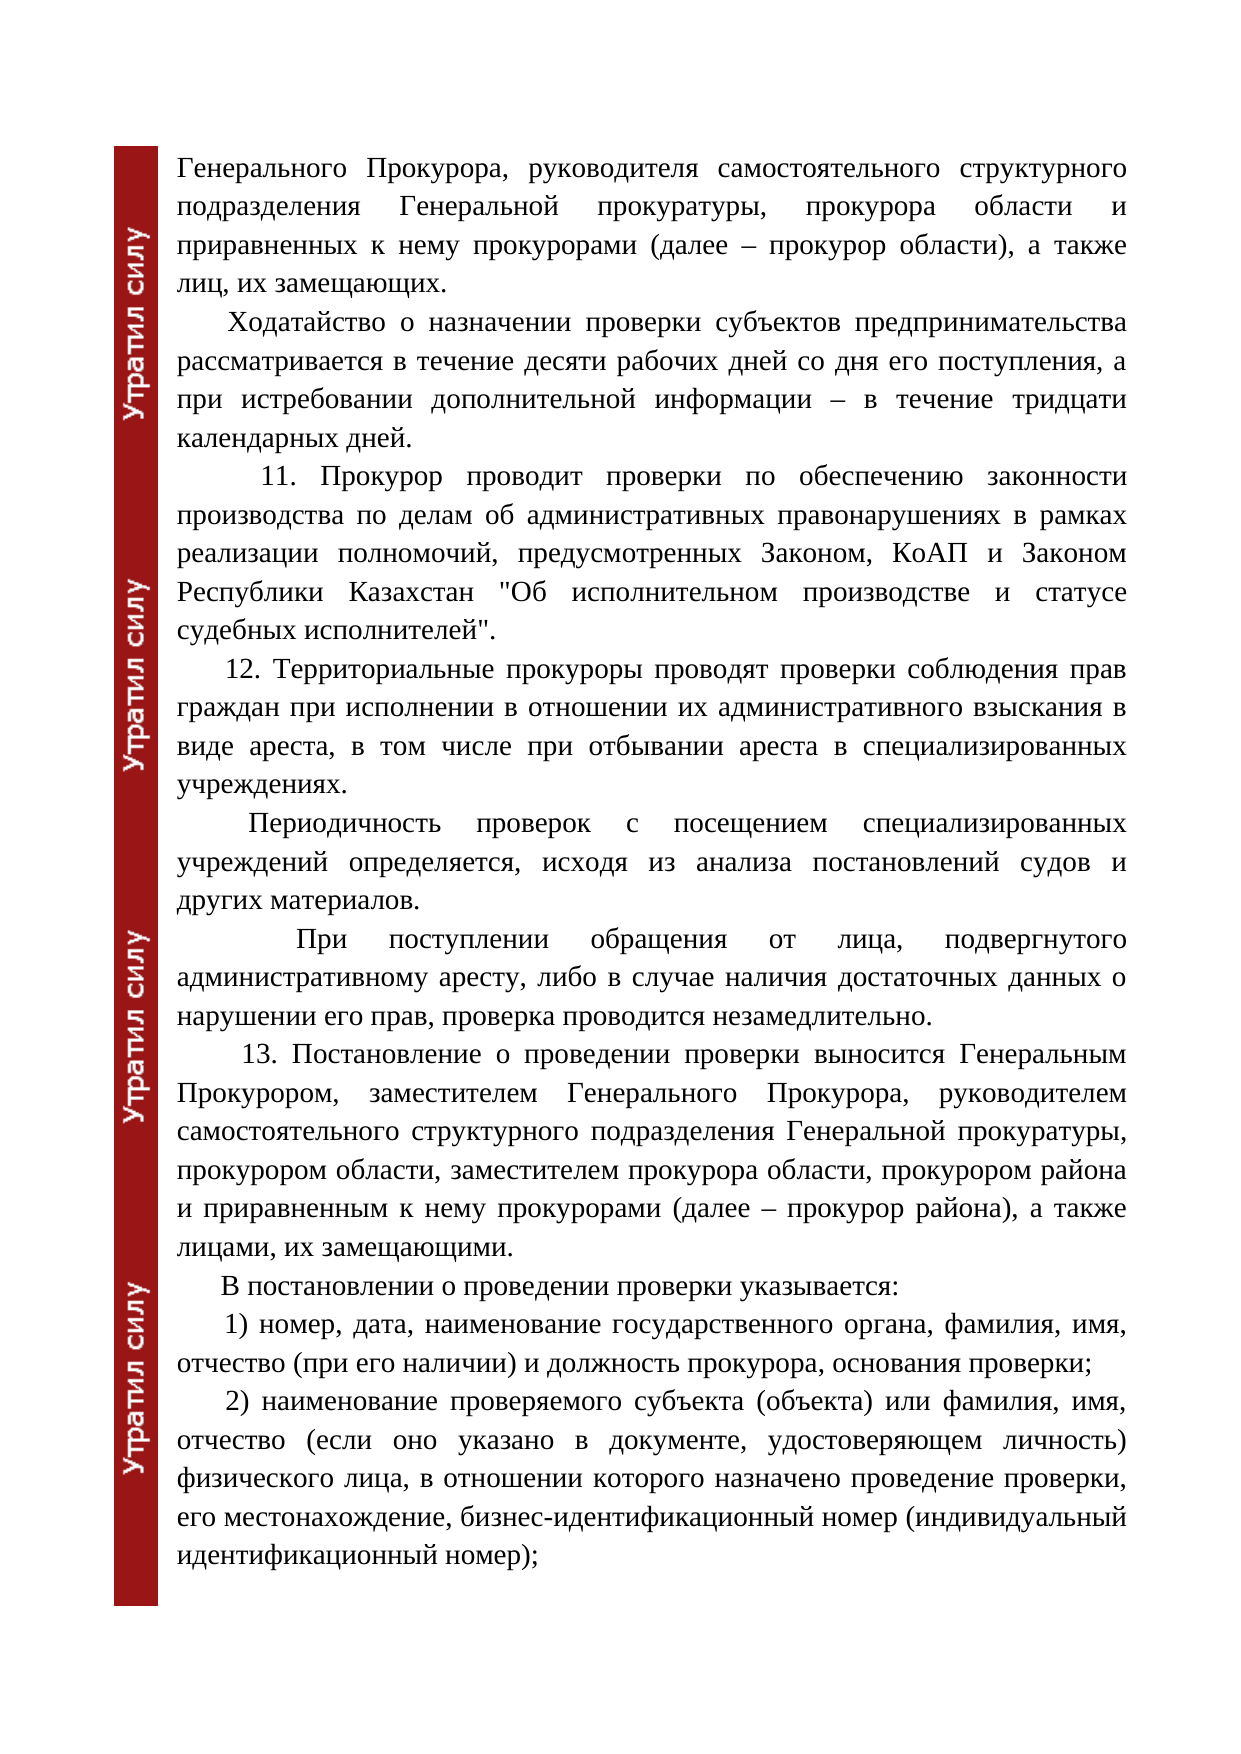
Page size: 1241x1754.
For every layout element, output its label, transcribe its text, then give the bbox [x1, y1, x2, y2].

picture [114, 916, 158, 921]
text Периодичность проверок с посещением специализированных учреждений определяется, исходя из анализа постановлений судов и других материалов. [112, 805, 1128, 916]
picture [114, 800, 158, 805]
picture [114, 1378, 158, 1383]
text 2) наименование проверяемого субъекта (объекта) или фамилия, имя, отчество (если оно указано в документе, удостоверяющем личность) физического лица, в отношении которого назначено проведение проверки, его местонахождение, бизнес-идентификационный номер (индивидуальный идентификационный номер); [112, 1383, 1128, 1571]
picture [114, 1031, 158, 1036]
picture [114, 1263, 158, 1268]
picture [114, 299, 158, 304]
text 12. Территориальные прокуроры проводят проверки соблюдения прав граждан при исполнении в отношении их административного взыскания в виде ареста, в том числе при отбывании ареста в специализированных учреждениях. [112, 651, 1128, 800]
text 1) номер, дата, наименование государственного органа, фамилия, имя, отчество (при его наличии) и должность прокурора, основания проверки; [112, 1306, 1128, 1378]
picture [114, 646, 158, 651]
text 13. Постановление о проведении проверки выносится Генеральным Прокурором, заместителем Генерального Прокурора, руководителем самостоятельного структурного подразделения Генеральной прокуратуры, прокурором области, заместителем прокурора области, прокурором района и приравненным к нему прокурорами (далее – прокурор района), а также лицами, их замещающими. [112, 1036, 1128, 1263]
text Ходатайство о назначении проверки субъектов предпринимательства рассматривается в течение десяти рабочих дней со дня его поступления, а при истребовании дополнительной информации – в течение тридцати календарных дней. [112, 304, 1128, 453]
picture [114, 1301, 158, 1306]
text В постановлении о проведении проверки указывается: [112, 1268, 1128, 1301]
text 11. Прокурор проводит проверки по обеспечению законности производства по делам об административных правонарушениях в рамках реализации полномочий, предусмотренных Законом, КоАП и Законом Республики Казахстан "Об исполнительном производстве и статусе судебных исполнителей". [112, 458, 1128, 646]
picture [114, 146, 158, 150]
text При поступлении обращения от лица, подвергнутого административному аресту, либо в случае наличия достаточных данных о нарушении его прав, проверка проводится незамедлительно. [112, 921, 1128, 1031]
picture [114, 1571, 158, 1606]
picture [114, 453, 158, 458]
